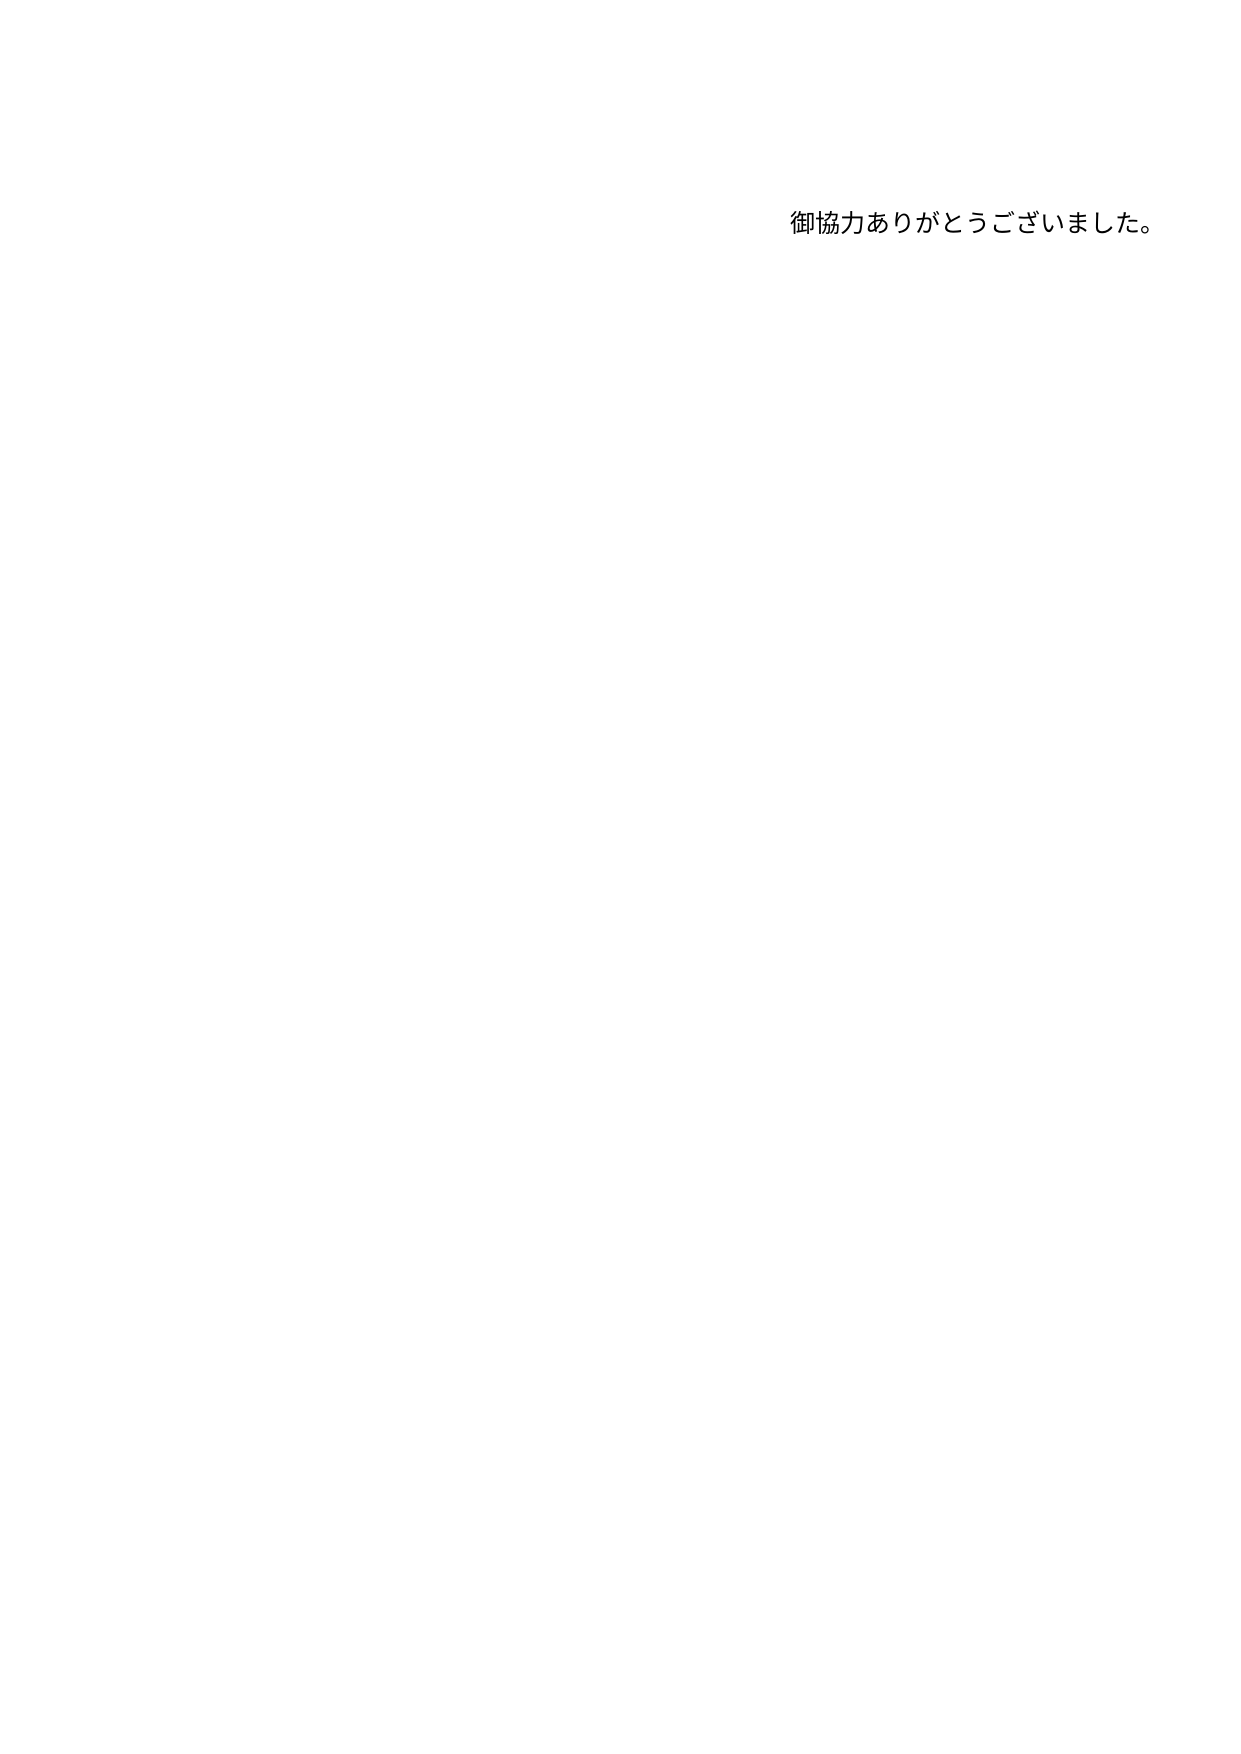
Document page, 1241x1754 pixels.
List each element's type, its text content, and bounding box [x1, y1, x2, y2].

text 御協力ありがとうございました。 [75, 191, 1165, 251]
